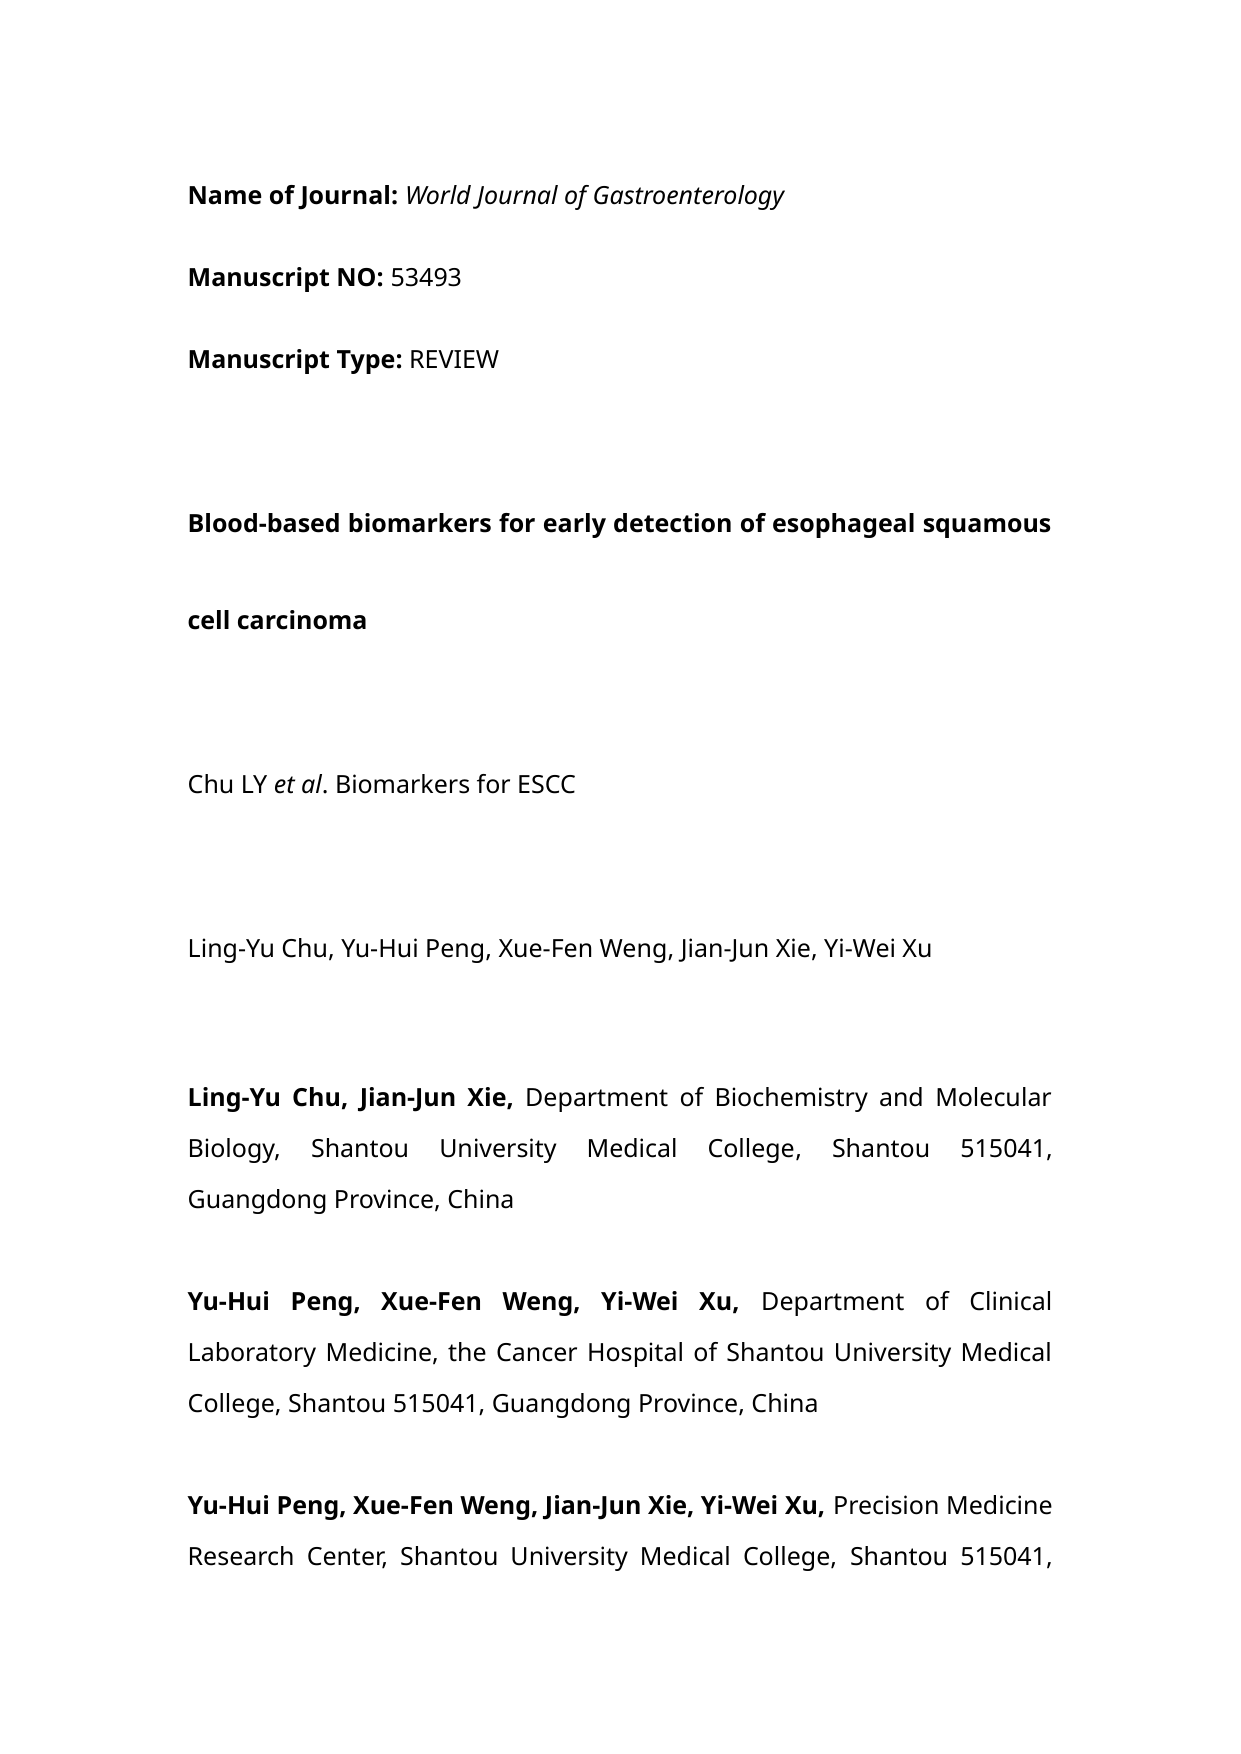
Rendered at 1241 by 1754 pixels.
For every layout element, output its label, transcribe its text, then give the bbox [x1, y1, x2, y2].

text Name of Journal: World Journal of Gastroenterology [187, 162, 1053, 227]
text Manuscript NO: 53493 [187, 244, 1053, 309]
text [187, 1488, 1053, 1573]
text Chu LY et al. Biomarkers for ESCC [187, 751, 1053, 816]
text Ling-Yu Chu, Jian-Jun Xie, Department of Biochemistry and Molecular Biology, Shantou University Medical College, Shantou 515041, Guangdong Province, China [187, 1079, 1053, 1215]
text Ling-Yu Chu, Yu-Hui Peng, Xue-Fen Weng, Jian-Jun Xie, Yi-Wei Xu [187, 915, 1053, 980]
text Yu-Hui Peng, Xue-Fen Weng, Yi-Wei Xu, Department of Clinical Laboratory Medicine, the Cancer Hospital of Shantou University Medical College, Shantou 515041, Guangdong Province, China [187, 1283, 1053, 1419]
text Blood-based biomarkers for early detection of esophageal squamous cell carcinoma [187, 490, 1053, 652]
text Manuscript Type: REVIEW [187, 326, 1053, 391]
